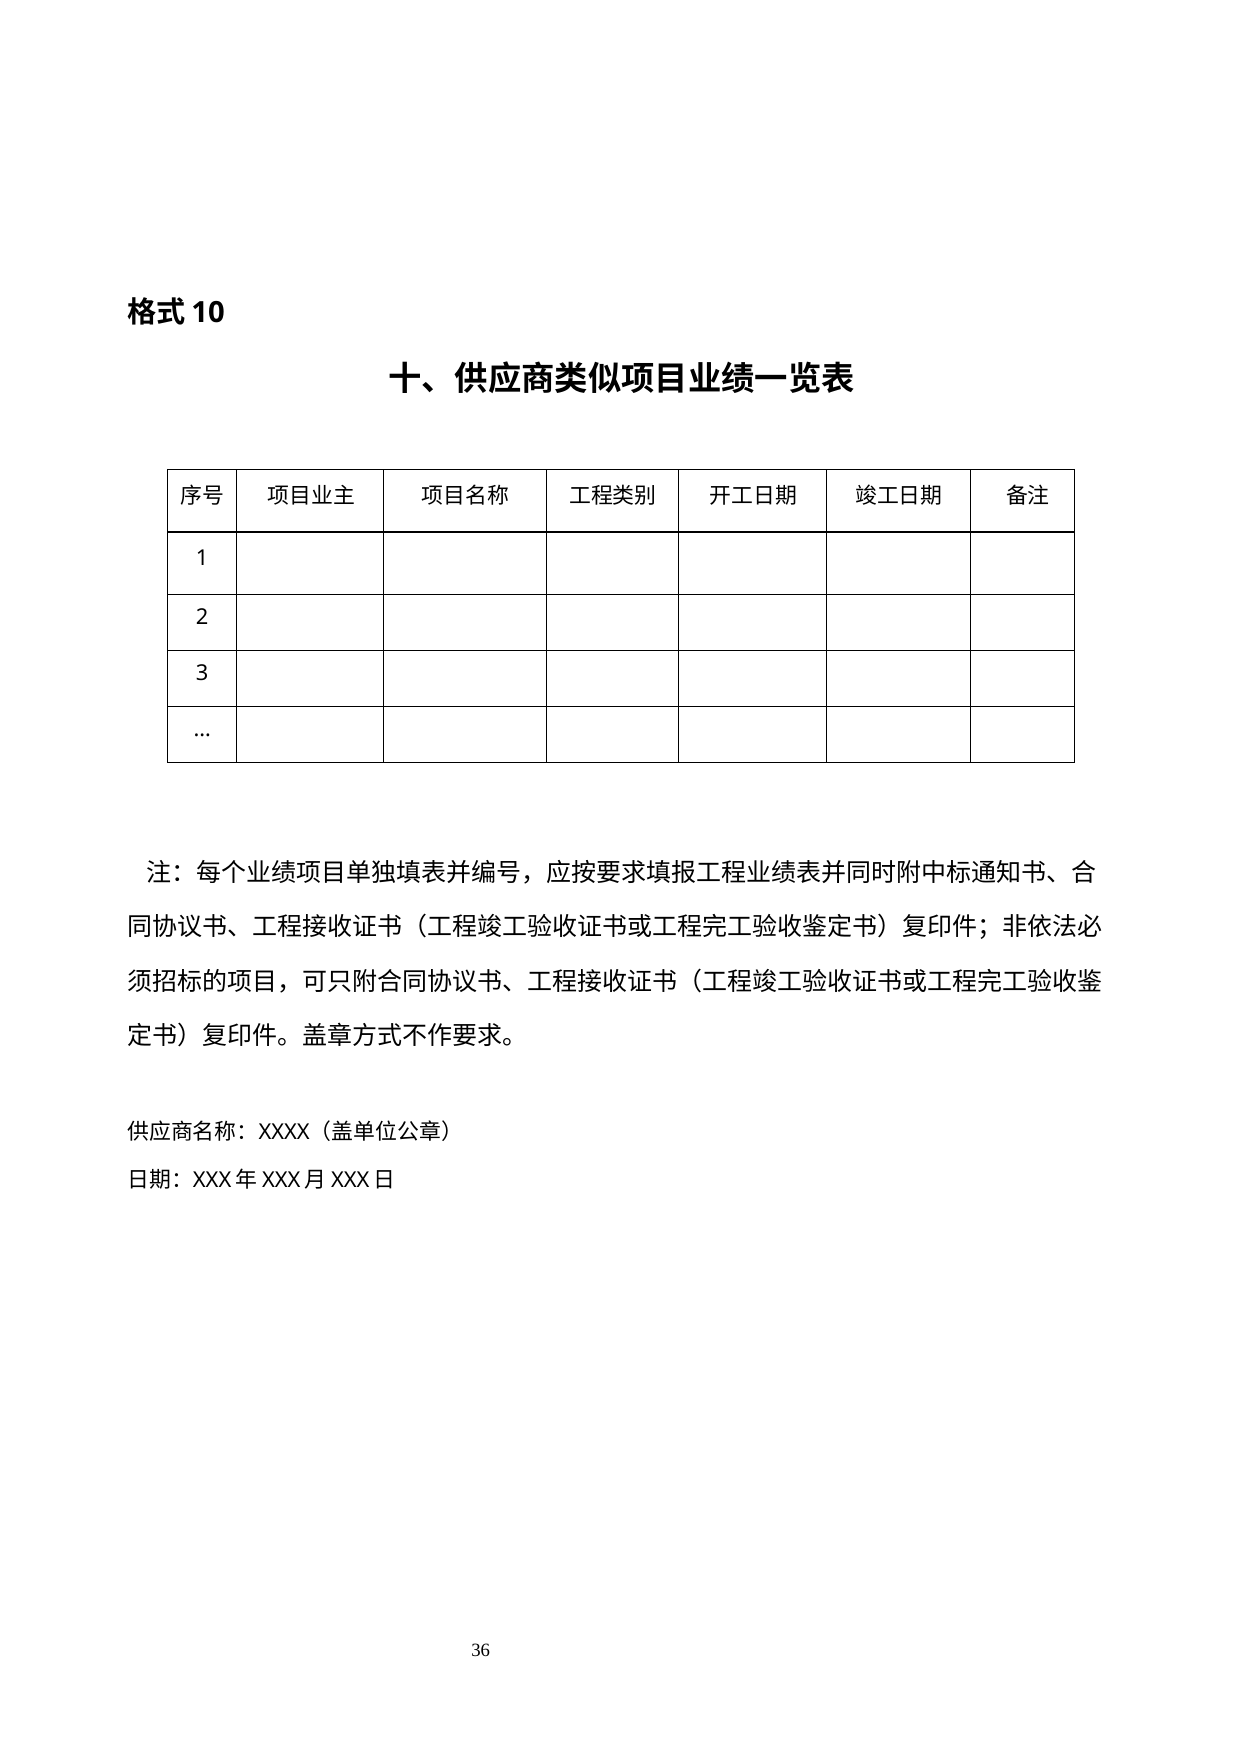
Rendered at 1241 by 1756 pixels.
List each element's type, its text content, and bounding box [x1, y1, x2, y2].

table_cell [237, 651, 383, 706]
table_cell [827, 707, 970, 762]
table_header 项目业主 [237, 470, 383, 531]
table_header 竣工日期 [827, 470, 970, 531]
text 供应商名称：XXXX（盖单位公章） [127, 1114, 1115, 1146]
text 日期：XXX年XXX月XXX日 [127, 1162, 1115, 1194]
table_cell [384, 651, 546, 706]
table_cell [971, 595, 1074, 650]
table_header 工程类别 [547, 470, 678, 531]
table_cell [547, 707, 678, 762]
table_cell [827, 651, 970, 706]
table_cell [237, 533, 383, 594]
table_header 开工日期 [679, 470, 826, 531]
table_cell [971, 707, 1074, 762]
table_cell [384, 595, 546, 650]
table_cell [827, 533, 970, 594]
table_cell [237, 595, 383, 650]
table_cell [384, 707, 546, 762]
table_cell [547, 595, 678, 650]
table_cell … [168, 707, 236, 762]
text 注：每个业绩项目单独填表并编号，应按要求填报工程业绩表并同时附中标通知书、合同协议书、工程接收证书（工程竣工验收证书或工程完工验收鉴定书）复印件；非依法必须招标的项目，可只附合同协议书、工程接收证书（工程竣工验收证书或工程完工验收鉴定书）复印件。盖章方式不作要求。 [127, 852, 1115, 1052]
table_header 序号 [168, 470, 236, 531]
table_cell [679, 707, 826, 762]
table_cell [679, 533, 826, 594]
table_cell [384, 533, 546, 594]
table_cell 3 [168, 651, 236, 706]
table_cell [679, 595, 826, 650]
text 十、供应商类似项目业绩一览表 [127, 352, 1115, 400]
table_header 项目名称 [384, 470, 546, 531]
table_cell [547, 651, 678, 706]
table_header 备注 [971, 470, 1074, 531]
table_cell [971, 533, 1074, 594]
table_cell 2 [168, 595, 236, 650]
table_cell [547, 533, 678, 594]
table_cell [971, 651, 1074, 706]
table_cell [237, 707, 383, 762]
table_cell [679, 651, 826, 706]
text 格式10 [127, 288, 1115, 331]
table_cell [827, 595, 970, 650]
table_cell 1 [168, 533, 236, 594]
